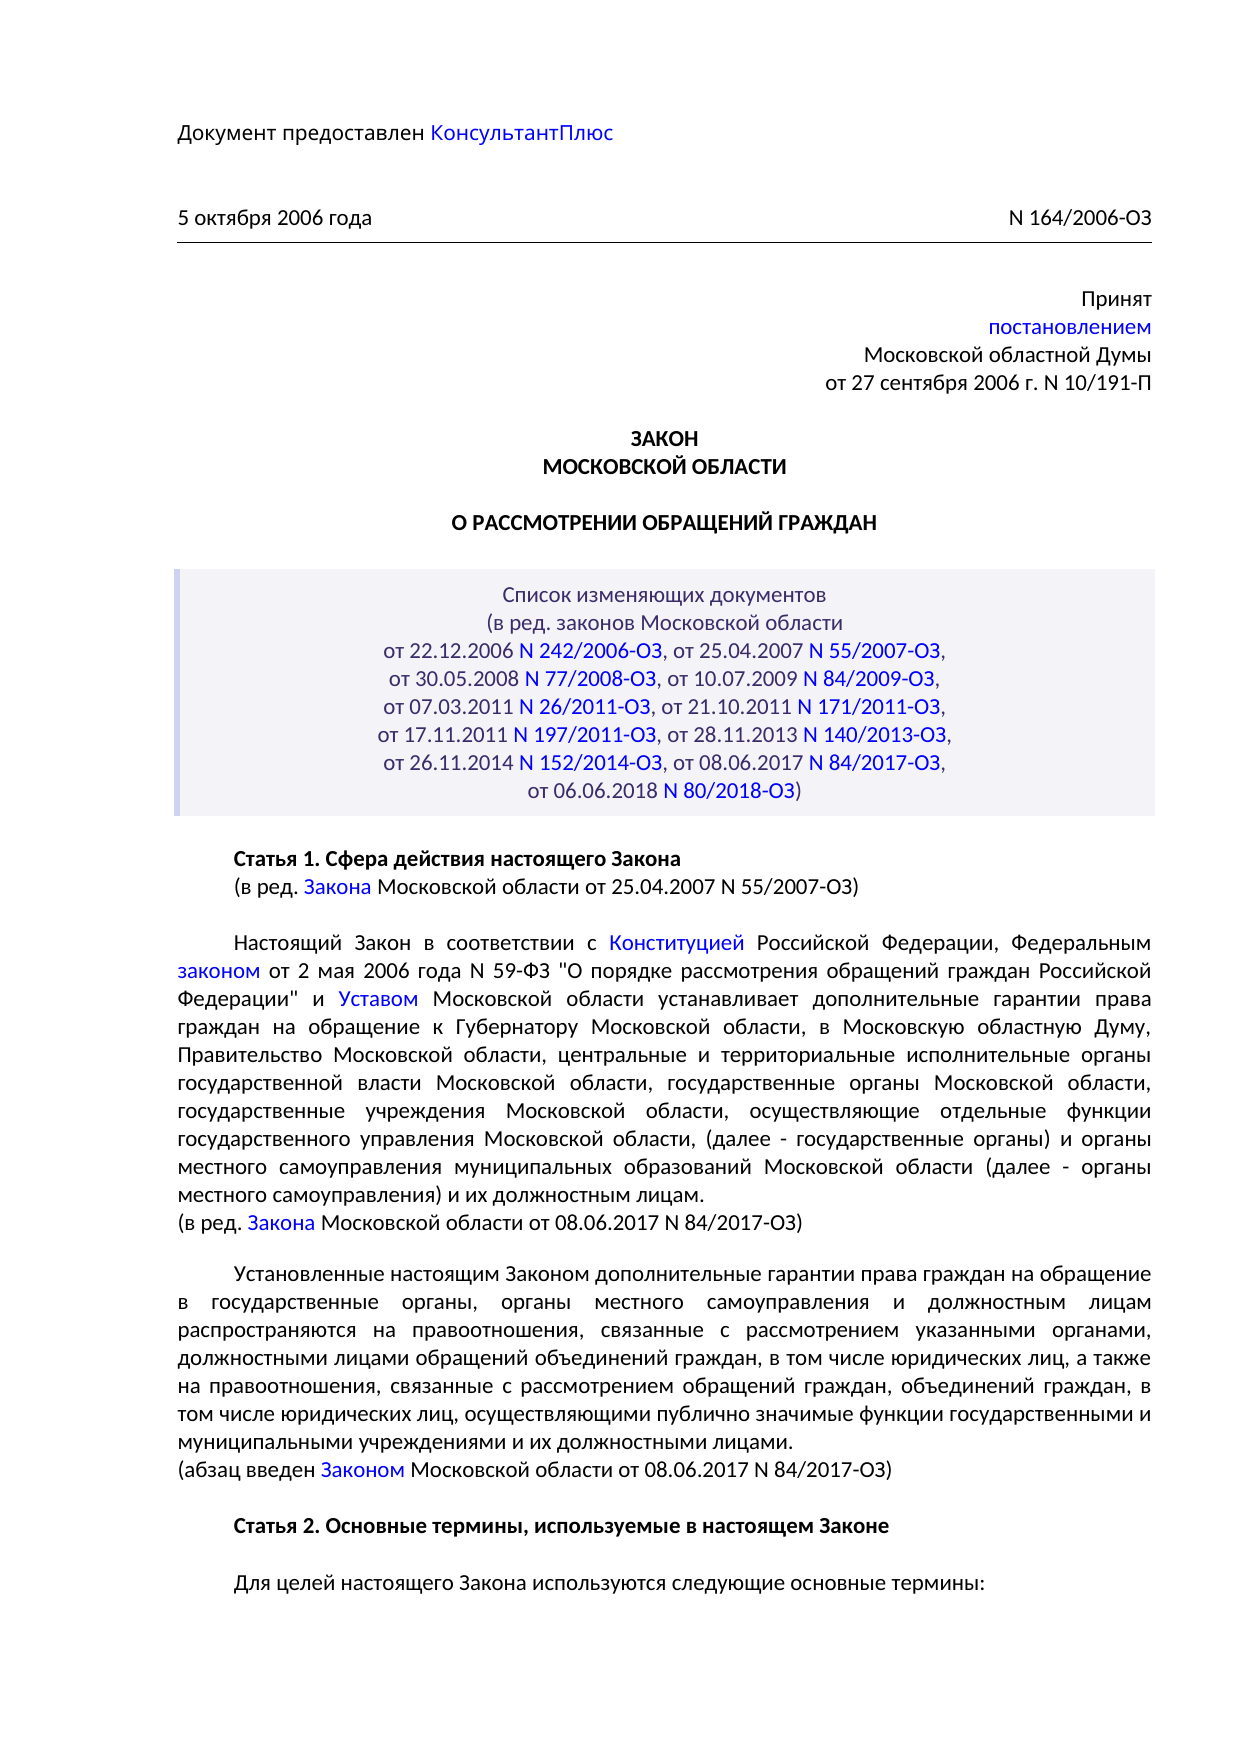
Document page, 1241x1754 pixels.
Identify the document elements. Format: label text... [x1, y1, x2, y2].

text Для целей настоящего Закона используются следующие основные термины: [177, 1568, 1152, 1596]
text (в ред. Закона Московской области от 08.06.2017 N 84/2017-ОЗ) [177, 1208, 1152, 1236]
table_header N 164/2006-ОЗ [664, 203, 1152, 231]
title О РАССМОТРЕНИИ ОБРАЩЕНИЙ ГРАЖДАН [177, 508, 1152, 536]
title Статья 2. Основные термины, используемые в настоящем Законе [177, 1512, 1152, 1539]
text Принят [177, 284, 1152, 312]
title ЗАКОН [177, 424, 1152, 452]
title Статья 1. Сфера действия настоящего Закона [177, 844, 1152, 872]
table_header 5 октября 2006 года [177, 203, 664, 231]
text от 27 сентября 2006 г. N 10/191-П [177, 368, 1152, 396]
text Московской областной Думы [177, 340, 1152, 368]
text постановлением [177, 312, 1152, 340]
text (в ред. Закона Московской области от 25.04.2007 N 55/2007-ОЗ) [177, 872, 1152, 900]
text Установленные настоящим Законом дополнительные гарантии права граждан на обращение в государственные органы, органы местного самоуправления и должностным лицам распространяются на правоотношения, связанные с рассмотрением указанными органами, должностными лицами обращений объединений граждан, в том числе юридических лиц, а также на правоотношения, связанные с рассмотрением обращений граждан, объединений граждан, в том числе юридических лиц, осуществляющими публично значимые функции государственными и муниципальными учреждениями и их должностными лицами. [177, 1259, 1152, 1456]
text (абзац введен Законом Московской области от 08.06.2017 N 84/2017-ОЗ) [177, 1456, 1152, 1483]
table_header Список изменяющих документов (в ред. законов Московской области от 22.12.2006 N 242/2006-ОЗ, от 25.04.2007 N 55/2007-ОЗ, от 30.05.2008 N 77/2008-ОЗ, от 10.07.2009 N 84/2009-ОЗ, от 07.03.2011 N 26/2011-ОЗ, от 21.10.2011 N 171/2011-ОЗ, от 17.11.2011 N 197/2011-ОЗ, от 28.11.2013 N 140/2013-ОЗ, от 26.11.2014 N 152/2014-ОЗ, от 08.06.2017 N 84/2017-ОЗ, от 06.06.2018 N 80/2018-ОЗ) [180, 569, 1149, 816]
title Документ предоставлен КонсультантПлюс [177, 118, 1152, 175]
title МОСКОВСКОЙ ОБЛАСТИ [177, 452, 1152, 480]
text Настоящий Закон в соответствии с Конституцией Российской Федерации, Федеральным законом от 2 мая 2006 года N 59-ФЗ "О порядке рассмотрения обращений граждан Российской Федерации" и Уставом Московской области устанавливает дополнительные гарантии права граждан на обращение к Губернатору Московской области, в Московскую областную Думу, Правительство Московской области, центральные и территориальные исполнительные органы государственной власти Московской области, государственные органы Московской области, государственные учреждения Московской области, осуществляющие отдельные функции государственного управления Московской области, (далее - государственные органы) и органы местного самоуправления муниципальных образований Московской области (далее - органы местного самоуправления) и их должностным лицам. [177, 928, 1152, 1208]
